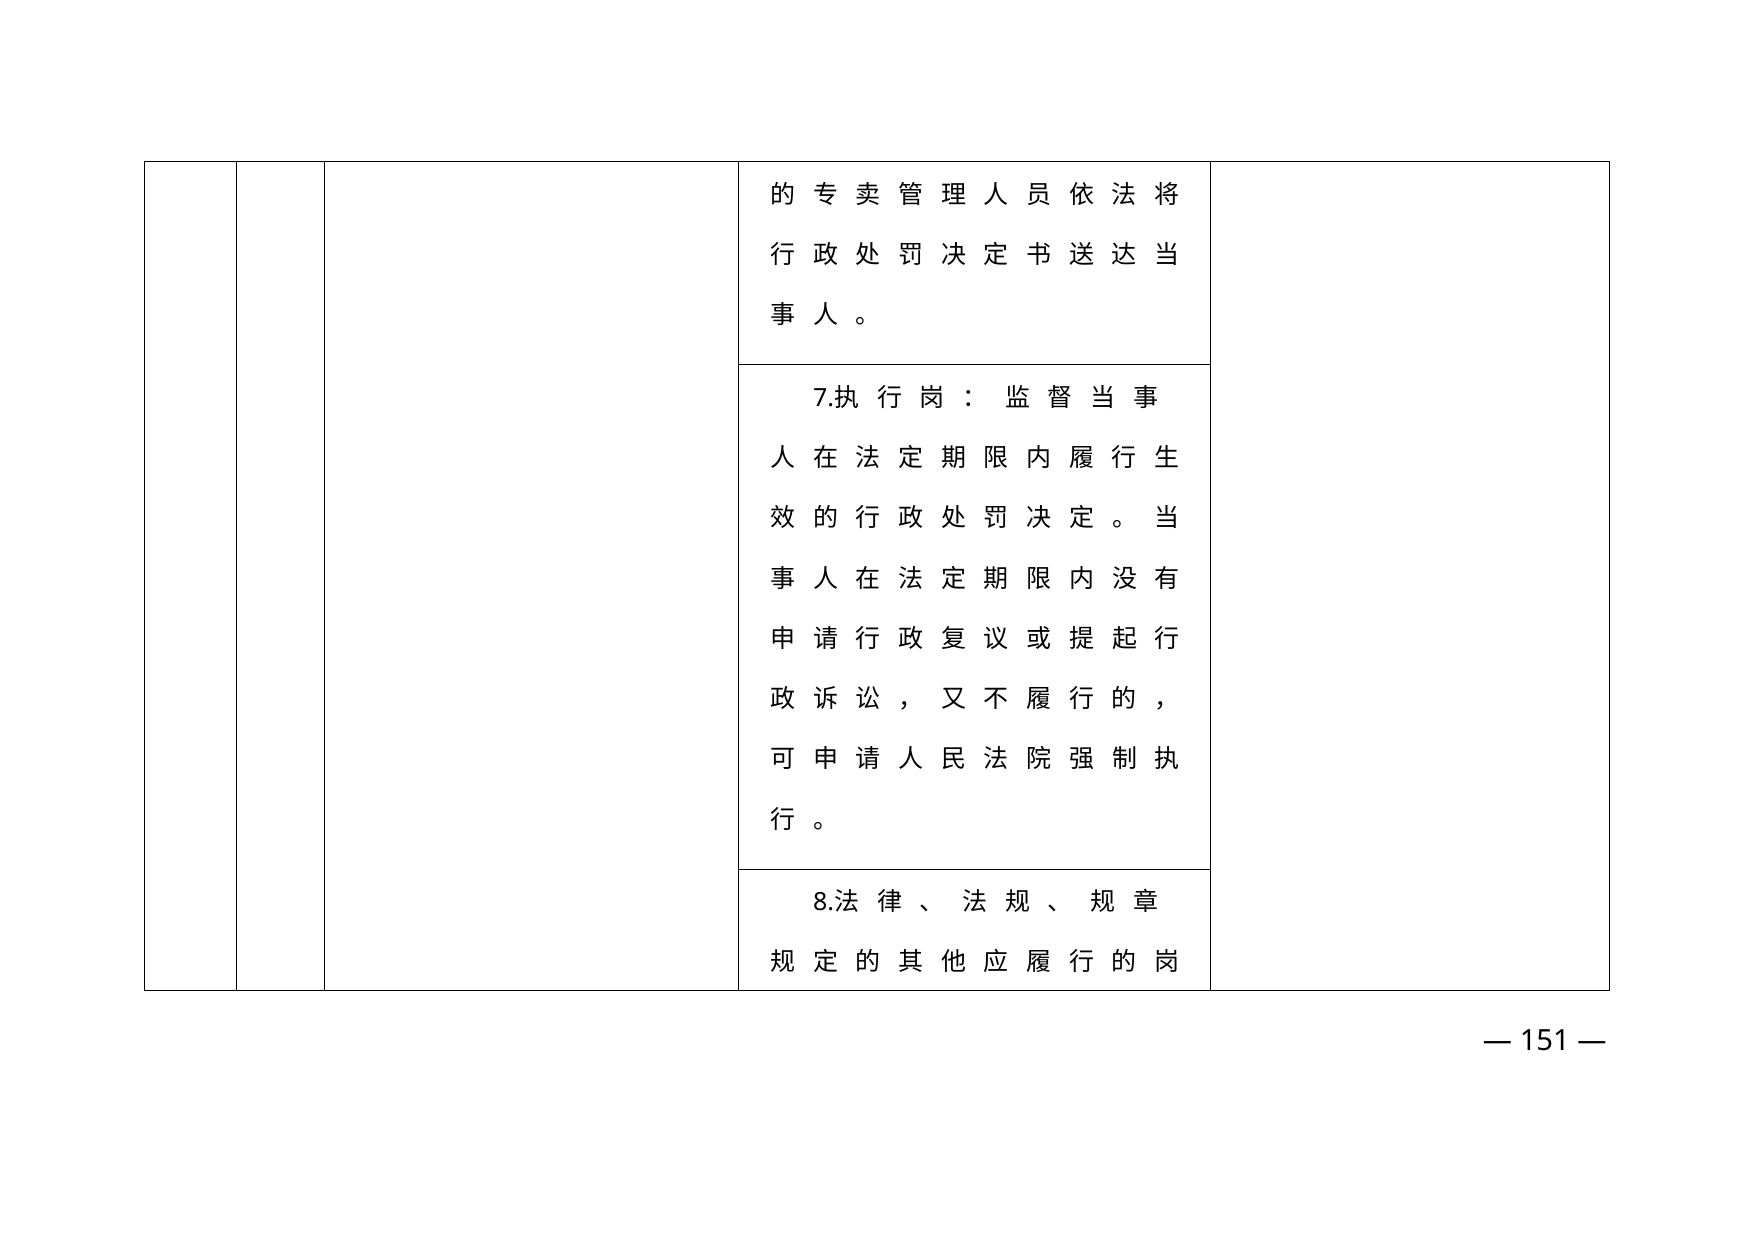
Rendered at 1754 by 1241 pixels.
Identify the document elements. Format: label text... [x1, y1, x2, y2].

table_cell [739, 870, 1210, 990]
table_cell 7.执行岗：监督当事人在法定期限内履行生效的行政处罚决定。当事人在法定期限内没有申请行政复议或提起行政诉讼，又不履行的，可申请人民法院强制执行。 [739, 365, 1210, 868]
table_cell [739, 162, 1210, 364]
